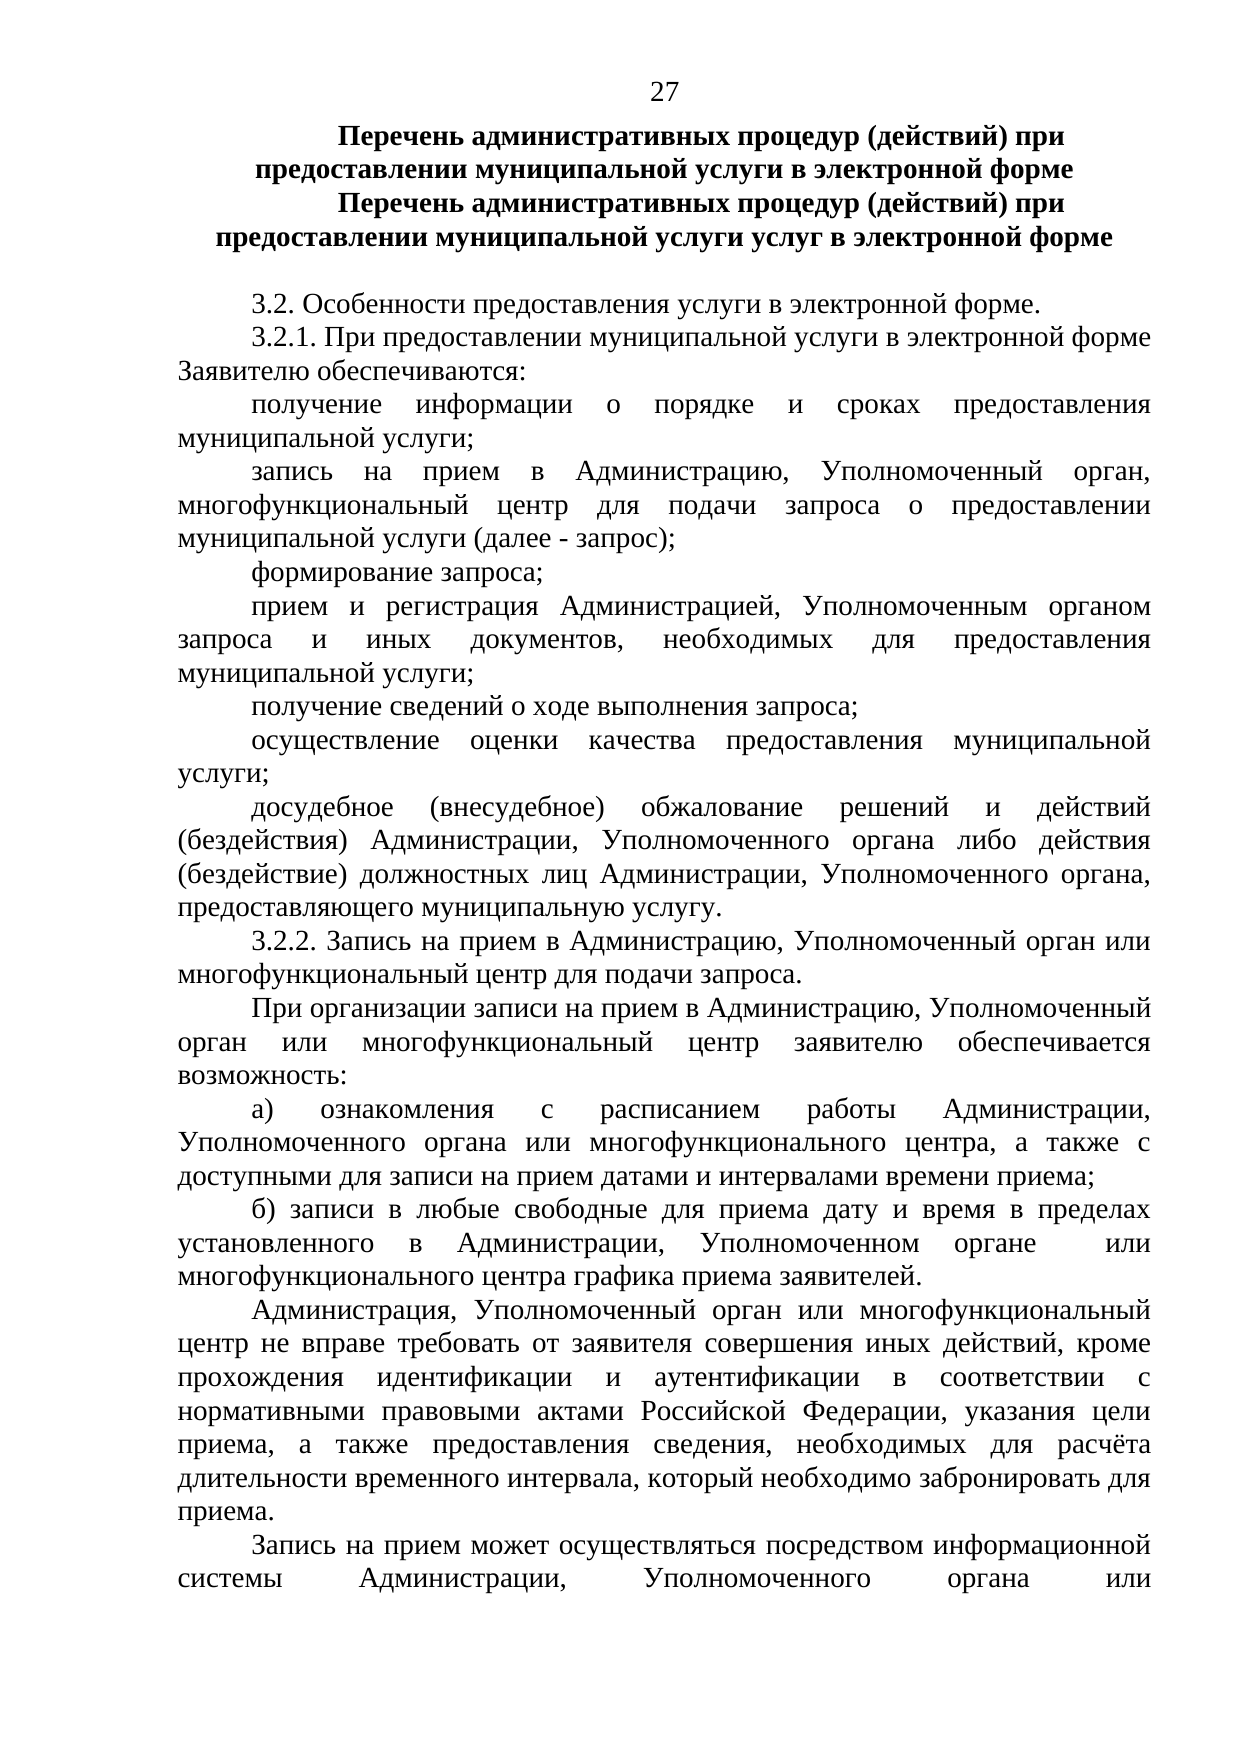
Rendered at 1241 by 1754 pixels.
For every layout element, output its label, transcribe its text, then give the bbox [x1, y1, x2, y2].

text 3.2. Особенности предоставления услуги в электронной форме. [177, 286, 1152, 319]
text запись на прием в Администрацию, Уполномоченный орган, многофункциональный центр для подачи запроса о предоставлении муниципальной услуги (далее - запрос); [177, 453, 1152, 554]
text Перечень административных процедур (действий) при предоставлении муниципальной услуги услуг в электронной форме [177, 185, 1152, 252]
text а) ознакомления с расписанием работы Администрации, Уполномоченного органа или многофункционального центра, а также с доступными для записи на прием датами и интервалами времени приема; [177, 1091, 1152, 1191]
text получение сведений о ходе выполнения запроса; [177, 688, 1152, 722]
text прием и регистрация Администрацией, Уполномоченным органом запроса и иных документов, необходимых для предоставления муниципальной услуги; [177, 588, 1152, 688]
text б) записи в любые свободные для приема дату и время в пределах установленного в Администрации, Уполномоченном органе или многофункционального центра графика приема заявителей. [177, 1191, 1152, 1292]
text получение информации о порядке и сроках предоставления муниципальной услуги; [177, 386, 1152, 453]
text 3.2.2. Запись на прием в Администрацию, Уполномоченный орган или многофункциональный центр для подачи запроса. [177, 923, 1152, 990]
text Перечень административных процедур (действий) при предоставлении муниципальной услуги в электронной форме [177, 118, 1152, 185]
text формирование запроса; [177, 554, 1152, 588]
text 3.2.1. При предоставлении муниципальной услуги в электронной форме Заявителю обеспечиваются: [177, 319, 1152, 386]
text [177, 1527, 1152, 1594]
text досудебное (внесудебное) обжалование решений и действий (бездействия) Администрации, Уполномоченного органа либо действия (бездействие) должностных лиц Администрации, Уполномоченного органа, предоставляющего муниципальную услугу. [177, 789, 1152, 923]
text При организации записи на прием в Администрацию, Уполномоченный орган или многофункциональный центр заявителю обеспечивается возможность: [177, 990, 1152, 1091]
text Администрация, Уполномоченный орган или многофункциональный центр не вправе требовать от заявителя совершения иных действий, кроме прохождения идентификации и аутентификации в соответствии с нормативными правовыми актами Российской Федерации, указания цели приема, а также предоставления сведения, необходимых для расчёта длительности временного интервала, который необходимо забронировать для приема. [177, 1292, 1152, 1527]
text осуществление оценки качества предоставления муниципальной услуги; [177, 722, 1152, 789]
